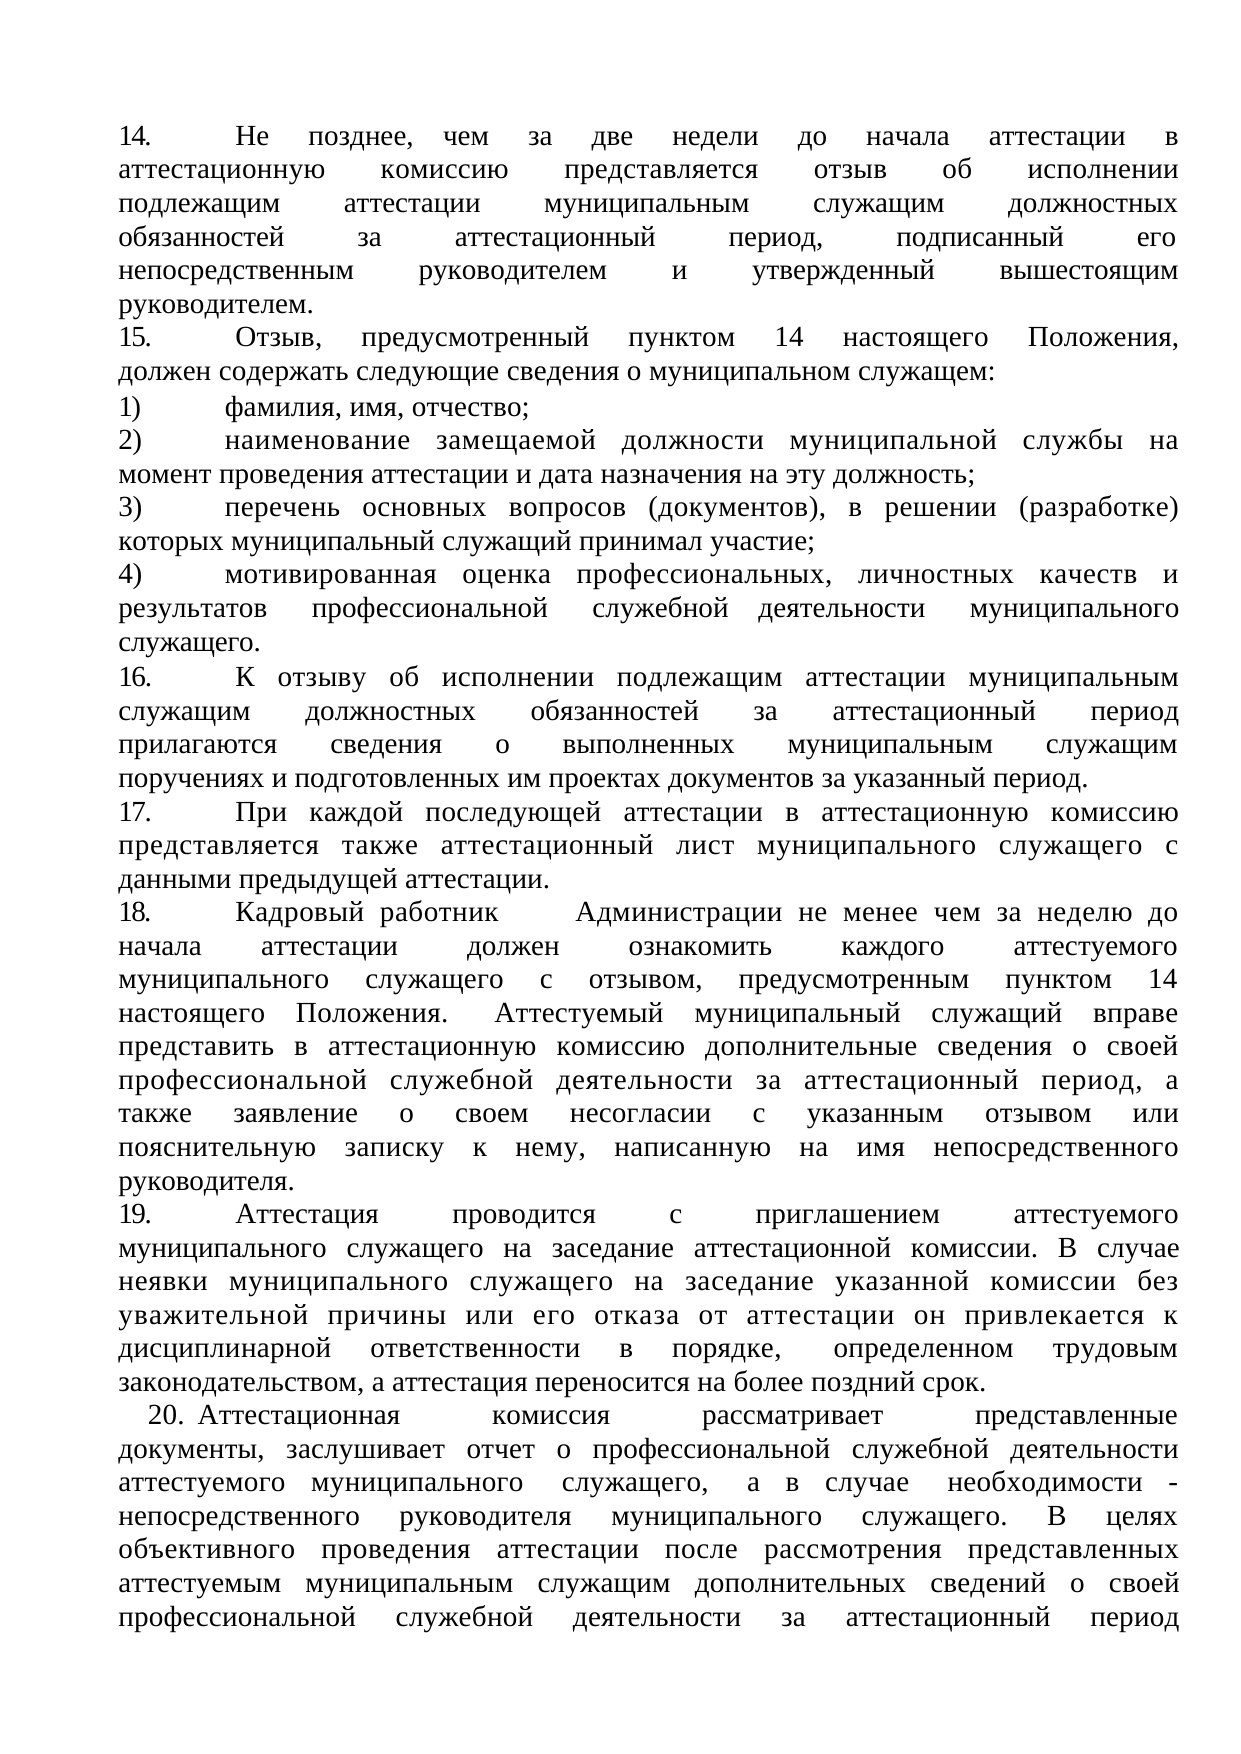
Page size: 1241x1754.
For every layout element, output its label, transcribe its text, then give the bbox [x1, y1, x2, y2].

list Не позднее, чем за две недели до начала аттестации в аттестационную комиссию представляется отзыв об исполнении подлежащим аттестации муниципальным служащим должностных обязанностей за аттестационный период, подписанный его непосредственным руководителем и утвержденный вышестоящим руководителем. [118, 118, 1181, 319]
list При каждой последующей аттестации в аттестационную комиссию представляется также аттестационный лист муниципального служащего с данными предыдущей аттестации. [118, 794, 1181, 894]
list перечень основных вопросов (документов), в решении (разработке) которых муниципальный служащий принимал участие; [118, 489, 1181, 557]
list Отзыв, предусмотренный пунктом 14 настоящего Положения, должен содержать следующие сведения о муниципальном служащем: [118, 319, 1181, 386]
list наименование замещаемой должности муниципальной службы на момент проведения аттестации и дата назначения на эту должность; [118, 422, 1181, 489]
list К отзыву об исполнении подлежащим аттестации муниципальным служащим должностных обязанностей за аттестационный период прилагаются сведения о выполненных муниципальным служащим поручениях и подготовленных им проектах документов за указанный период. [118, 659, 1181, 794]
list фамилия, имя, отчество; [118, 389, 1181, 422]
list мотивированная оценка профессиональных, личностных качеств и результатов профессиональной служебной деятельности муниципального служащего. [118, 557, 1181, 657]
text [118, 1397, 1181, 1632]
list Аттестация проводится с приглашением аттестуемого муниципального служащего на заседание аттестационной комиссии. В случае неявки муниципального служащего на заседание указанной комиссии без уважительной причины или его отказа от аттестации он привлекается к дисциплинарной ответственности в порядке, определенном трудовым законодательством, а аттестация переносится на более поздний срок. [118, 1196, 1181, 1397]
list Кадровый работник Администрации не менее чем за неделю до начала аттестации должен ознакомить каждого аттестуемого муниципального служащего с отзывом, предусмотренным пунктом 14 настоящего Положения. Аттестуемый муниципальный служащий вправе представить в аттестационную комиссию дополнительные сведения о своей профессиональной служебной деятельности за аттестационный период, а также заявление о своем несогласии с указанным отзывом или пояснительную записку к нему, написанную на имя непосредственного руководителя. [118, 894, 1181, 1196]
